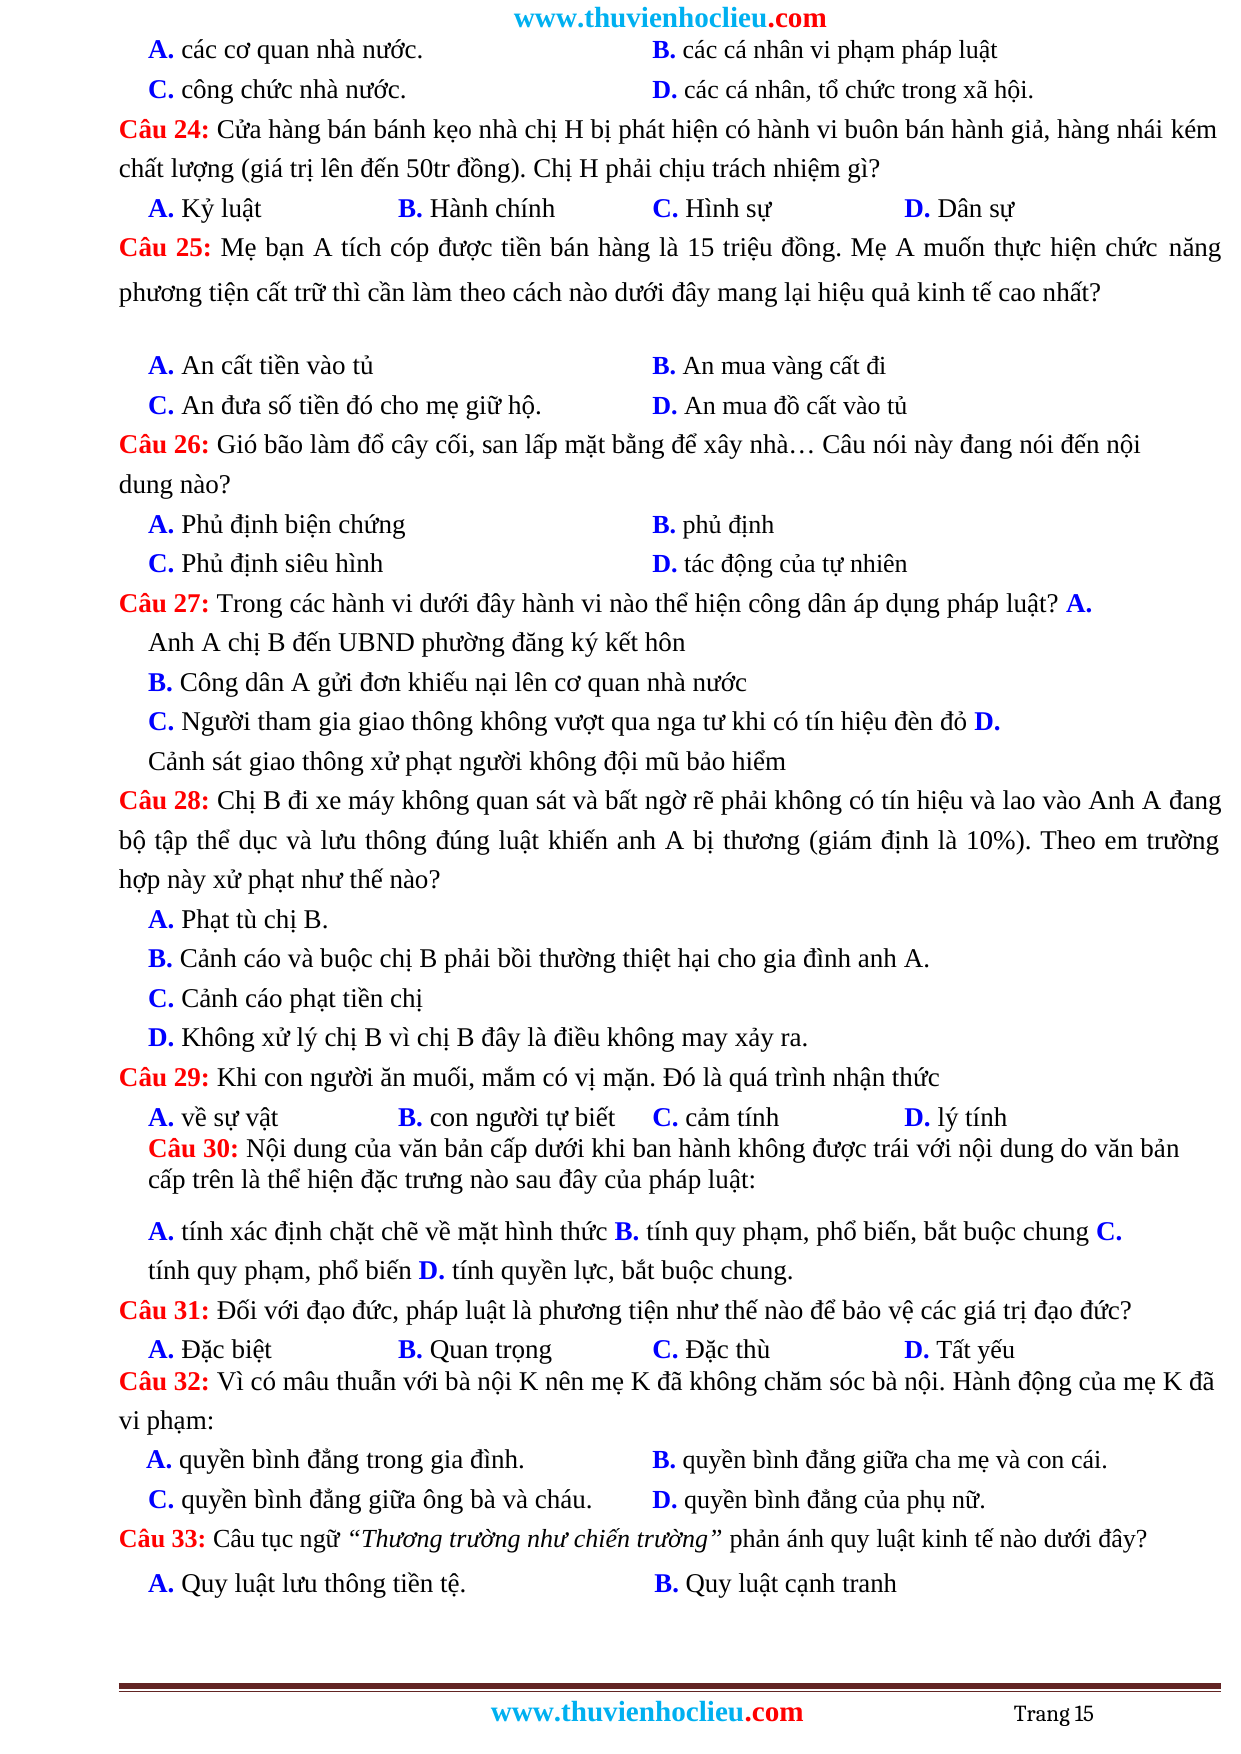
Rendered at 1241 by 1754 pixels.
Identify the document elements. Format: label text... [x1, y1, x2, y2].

text C. quyền bình đẳng giữa ông bà và cháu. D. quyền bình đẳng của phụ nữ. [148, 1483, 1221, 1514]
text Câu 30: Nội dung của văn bản cấp dưới khi ban hành không được trái với nội dung do văn bản cấp trên là thể hiện đặc trưng nào sau đây của pháp luật: [148, 1132, 1221, 1194]
text B. Cảnh cáo và buộc chị B phải bồi thường thiệt hại cho gia đình anh A. [148, 942, 1221, 973]
text A. quyền bình đẳng trong gia đình. B. quyền bình đẳng giữa cha mẹ và con cái. [146, 1444, 1221, 1475]
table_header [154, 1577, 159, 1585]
text Câu 29: Khi con người ăn muối, mắm có vị mặn. Đó là quá trình nhận thức [119, 1061, 1221, 1092]
text A. Đặc biệt B. Quan trọng C. Đặc thù D. Tất yếu [148, 1333, 1221, 1365]
text Câu 26: Gió bão làm đổ cây cối, san lấp mặt bằng để xây nhà… Câu nói này đang nói đến nội [119, 428, 1221, 460]
text A. về sự vật B. con người tự biết C. cảm tính D. lý tính [148, 1101, 1221, 1132]
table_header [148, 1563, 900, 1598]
text Câu 27: Trong các hành vi dưới đây hành vi nào thể hiện công dân áp dụng pháp luật? A. Anh A chị B đến UBND phường đăng ký kết hôn [118, 587, 1098, 657]
text C. Phủ định siêu hình D. tác động của tự nhiên [148, 547, 1221, 578]
text A. Kỷ luật B. Hành chính C. Hình sự D. Dân sự [148, 192, 1221, 223]
text Câu 25: Mẹ bạn A tích cóp được tiền bán hàng là 15 triệu đồng. Mẹ A muốn thực hiện chức năng phương tiện cất trữ thì cần làm theo cách nào dưới đây mang lại hiệu quả kinh tế cao nhất? [119, 231, 1221, 307]
text A. các cơ quan nhà nước. B. các cá nhân vi phạm pháp luật [148, 33, 1221, 65]
text dung nào? [119, 468, 1221, 500]
text Câu 31: Đối với đạo đức, pháp luật là phương tiện như thế nào để bảo vệ các giá trị đạo đức? [119, 1294, 1221, 1325]
text Câu 33: Câu tục ngữ “Thương trường như chiến trường” phản ánh quy luật kinh tế nào dưới đây? [119, 1523, 1221, 1553]
text C. Người tham gia giao thông không vượt qua nga tư khi có tín hiệu đèn đỏ D. Cảnh sát giao thông xử phạt người không đội mũ bảo hiểm [148, 705, 1007, 776]
text D. Không xử lý chị B vì chị B đây là điều không may xảy ra. [148, 1022, 1221, 1053]
text Câu 24: Cửa hàng bán bánh kẹo nhà chị H bị phát hiện có hành vi buôn bán hành giả, hàng nhái kém chất lượng (giá trị lên đến 50tr đồng). Chị H phải chịu trách nhiệm gì? [119, 113, 1221, 183]
text A. tính xác định chặt chẽ về mặt hình thức B. tính quy phạm, phổ biến, bắt buộc chung C. tính quy phạm, phổ biến D. tính quyền lực, bắt buộc chung. [148, 1215, 1167, 1286]
text A. Phủ định biện chứng B. phủ định [148, 508, 1221, 539]
text Câu 28: Chị B đi xe máy không quan sát và bất ngờ rẽ phải không có tín hiệu và lao vào Anh A đang bộ tập thể dục và lưu thông đúng luật khiến anh A bị thương (giám định là 10%). Theo em trường hợp này xử phạt như thế nào? [119, 784, 1221, 894]
text C. công chức nhà nước. D. các cá nhân, tổ chức trong xã hội. [148, 73, 1221, 104]
text A. An cất tiền vào tủ B. An mua vàng cất đi [148, 349, 1221, 381]
text Câu 32: Vì có mâu thuẫn với bà nội K nên mẹ K đã không chăm sóc bà nội. Hành động của mẹ K đã vi phạm: [119, 1365, 1221, 1435]
text B. Công dân A gửi đơn khiếu nại lên cơ quan nhà nước [148, 666, 1221, 697]
text C. An đưa số tiền đó cho mẹ giữ hộ. D. An mua đồ cất vào tủ [148, 389, 1221, 420]
text A. Phạt tù chị B. [148, 903, 1221, 934]
text C. Cảnh cáo phạt tiền chị [148, 982, 1221, 1013]
